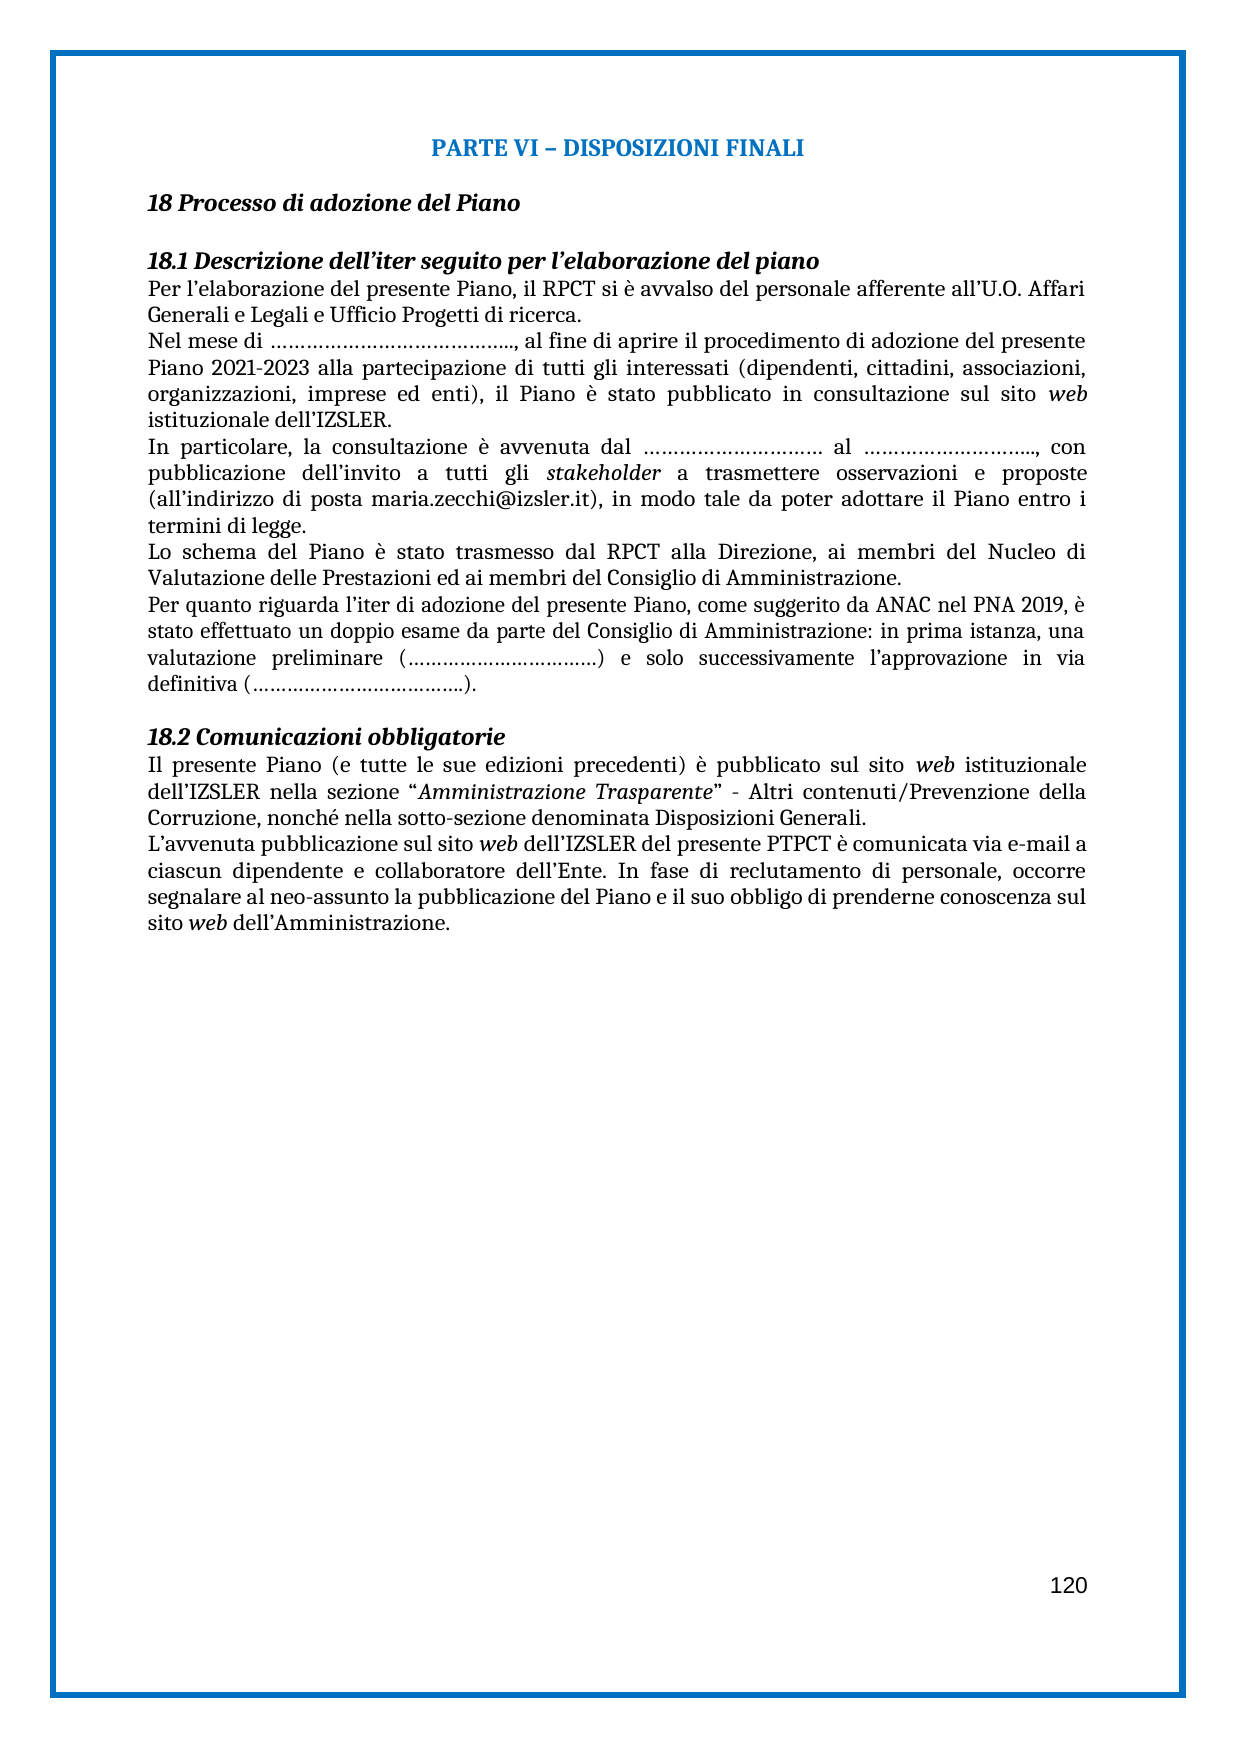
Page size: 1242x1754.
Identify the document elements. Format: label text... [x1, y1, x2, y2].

text L’avvenuta pubblicazione sul sito web dell’IZSLER del presente PTPCT è comunicata via e-mail a ciascun dipendente e collaboratore dell’Ente. In fase di reclutamento di personale, occorre segnalare al neo-assunto la pubblicazione del Piano e il suo obbligo di prenderne conoscenza sul sito web dell’Amministrazione. [148, 831, 1088, 937]
text 18 Processo di adozione del Piano [148, 189, 1078, 218]
text Lo schema del Piano è stato trasmesso dal RPCT alla Direzione, ai membri del Nucleo di Valutazione delle Prestazioni ed ai membri del Consiglio di Amministrazione. [148, 539, 1088, 592]
text Il presente Piano (e tutte le sue edizioni precedenti) è pubblicato sul sito web istituzionale dell’IZSLER nella sezione “Amministrazione Trasparente” - Altri contenuti/Prevenzione della Corruzione, nonché nella sotto-sezione denominata Disposizioni Generali. [148, 752, 1087, 831]
text 18.2 Comunicazioni obbligatorie [148, 723, 1087, 752]
text Nel mese di ………………………………….., al fine di aprire il procedimento di adozione del presente Piano 2021-2023 alla partecipazione di tutti gli interessati (dipendenti, cittadini, associazioni, organizzazioni, imprese ed enti), il Piano è stato pubblicato in consultazione sul sito web istituzionale dell’IZSLER. [148, 328, 1088, 433]
text 18.1 Descrizione dell’iter seguito per l’elaborazione del piano [148, 247, 1078, 275]
subtitle PARTE VI – DISPOSIZIONI FINALI [148, 133, 1088, 163]
text Per quanto riguarda l’iter di adozione del presente Piano, come suggerito da ANAC nel PNA 2019, è stato effettuato un doppio esame da parte del Consiglio di Amministrazione: in prima istanza, una valutazione preliminare (……………………………) e solo successivamente l’approvazione in via definitiva (……………………………….). [148, 592, 1087, 697]
text In particolare, la consultazione è avvenuta dal ………………………… al ……………………….., con pubblicazione dell’invito a tutti gli stakeholder a trasmettere osservazioni e proposte (all’indirizzo di posta maria.zecchi@izsler.it), in modo tale da poter adottare il Piano entro i termini di legge. [148, 433, 1088, 539]
text Per l’elaborazione del presente Piano, il RPCT si è avvalso del personale afferente all’U.O. Affari Generali e Legali e Ufficio Progetti di ricerca. [148, 275, 1088, 328]
